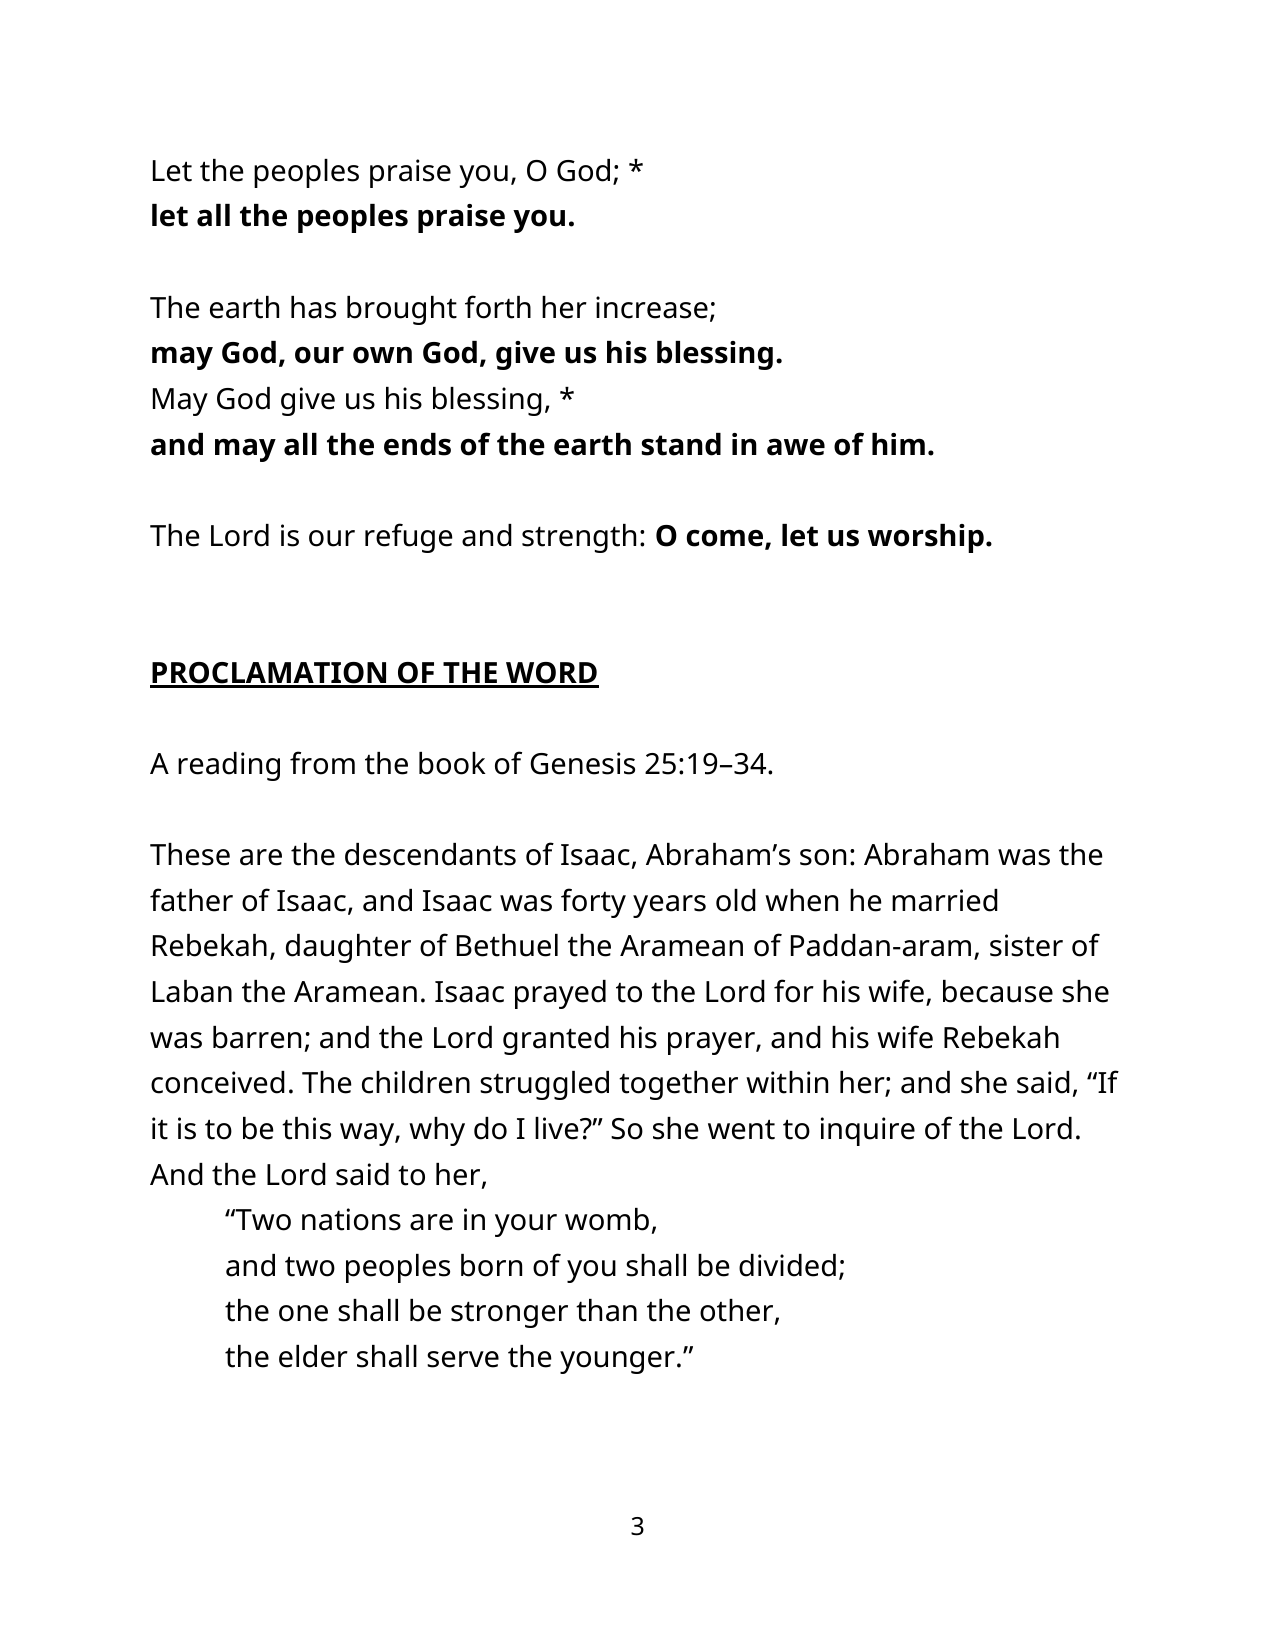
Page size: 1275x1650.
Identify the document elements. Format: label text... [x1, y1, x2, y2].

text May God give us his blessing, * [150, 378, 1125, 418]
text Let the peoples praise you, O God; * [150, 150, 1125, 190]
text PROCLAMATION OF THE WORD [150, 652, 1125, 692]
text the elder shall serve the younger.” [225, 1336, 1125, 1376]
text The earth has brought forth her increase; [150, 287, 1125, 327]
text A reading from the book of Genesis 25:19–34. [150, 743, 1125, 783]
text These are the descendants of Isaac, Abraham’s son: Abraham was the father of Isaac, and Isaac was forty years old when he married Rebekah, daughter of Bethuel the Aramean of Paddan-aram, sister of Laban the Aramean. Isaac prayed to the Lord for his wife, because she was barren; and the Lord granted his prayer, and his wife Rebekah conceived. The children struggled together within her; and she said, “If it is to be this way, why do I live?” So she went to inquire of the Lord. And the Lord said to her, [150, 834, 1125, 1193]
text and may all the ends of the earth stand in awe of him. [150, 424, 1125, 463]
text let all the peoples praise you. [150, 196, 1125, 235]
text “Two nations are in your womb, [225, 1199, 1125, 1239]
text may God, our own God, give us his blessing. [150, 332, 1125, 372]
text the one shall be stronger than the other, [225, 1291, 1125, 1330]
text The Lord is our refuge and strength: O come, let us worship. [150, 515, 1125, 555]
text and two peoples born of you shall be divided; [225, 1245, 1125, 1285]
